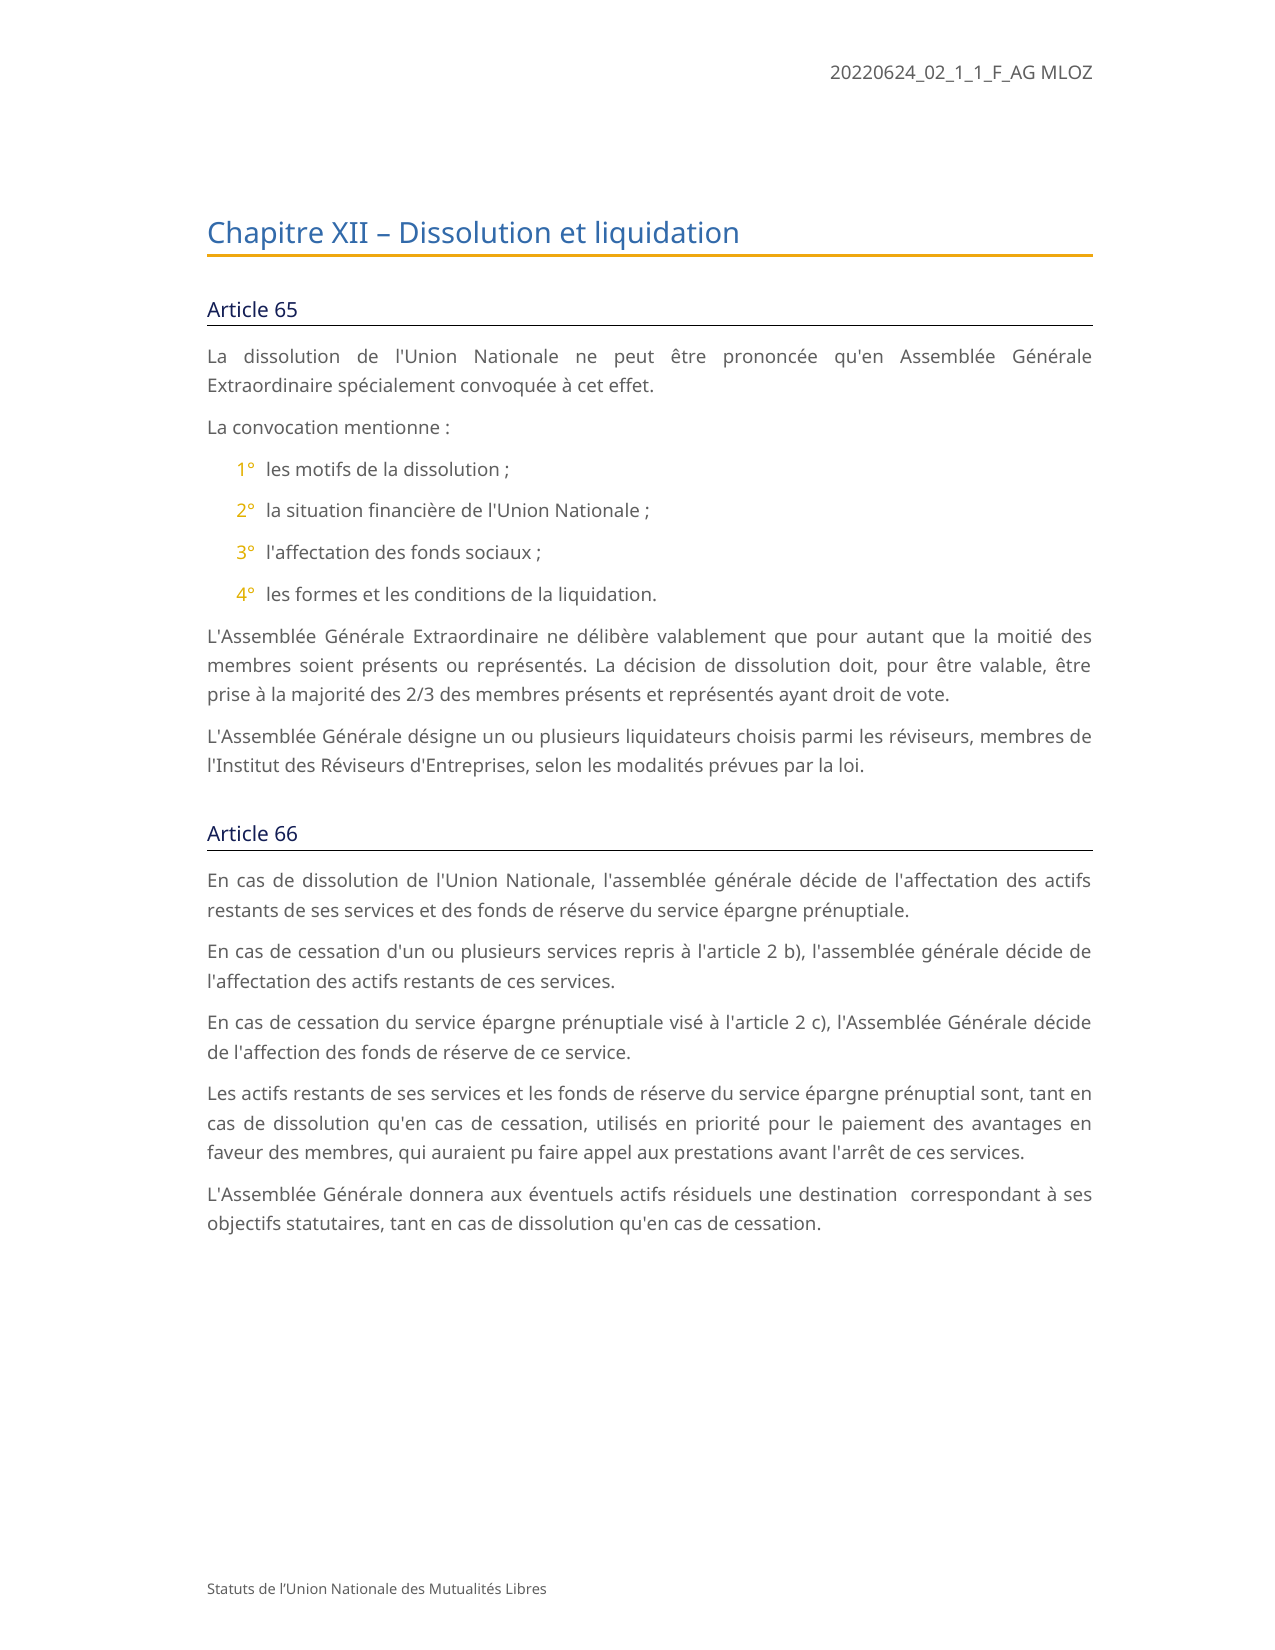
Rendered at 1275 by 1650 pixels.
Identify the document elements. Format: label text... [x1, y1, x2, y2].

list les motifs de la dissolution ; [236, 456, 1093, 481]
subtitle Article 65 [207, 295, 1093, 325]
list les formes et les conditions de la liquidation. [236, 581, 1093, 607]
text L'Assemblée Générale Extraordinaire ne délibère valablement que pour autant que la moitié des membres soient présents ou représentés. La décision de dissolution doit, pour être valable, être prise à la majorité des 2/3 des membres présents et représentés ayant droit de vote. [207, 623, 1093, 707]
text L'Assemblée Générale désigne un ou plusieurs liquidateurs choisis parmi les réviseurs, membres de l'Institut des Réviseurs d'Entreprises, selon les modalités prévues par la loi. [207, 723, 1093, 778]
text Les actifs restants de ses services et les fonds de réserve du service épargne prénuptial sont, tant en cas de dissolution qu'en cas de cessation, utilisés en priorité pour le paiement des avantages en faveur des membres, qui auraient pu faire appel aux prestations avant l'arrêt de ces services. [207, 1081, 1093, 1165]
text En cas de cessation du service épargne prénuptiale visé à l'article 2 c), l'Assemblée Générale décide de l'affection des fonds de réserve de ce service. [207, 1010, 1093, 1064]
list la situation financière de l'Union Nationale ; [236, 498, 1093, 523]
text En cas de cessation d'un ou plusieurs services repris à l'article 2 b), l'assemblée générale décide de l'affectation des actifs restants de ces services. [207, 939, 1093, 993]
subtitle Chapitre XII – Dissolution et liquidation [207, 212, 1093, 254]
text L'Assemblée Générale donnera aux éventuels actifs résiduels une destination correspondant à ses objectifs statutaires, tant en cas de dissolution qu'en cas de cessation. [207, 1181, 1093, 1236]
subtitle Article 66 [207, 819, 1093, 850]
text En cas de dissolution de l'Union Nationale, l'assemblée générale décide de l'affectation des actifs restants de ses services et des fonds de réserve du service épargne prénuptiale. [207, 868, 1093, 922]
text La convocation mentionne : [207, 414, 1093, 440]
text La dissolution de l'Union Nationale ne peut être prononcée qu'en Assemblée Générale Extraordinaire spécialement convoquée à cet effet. [207, 343, 1093, 398]
list l'affectation des fonds sociaux ; [236, 539, 1093, 565]
